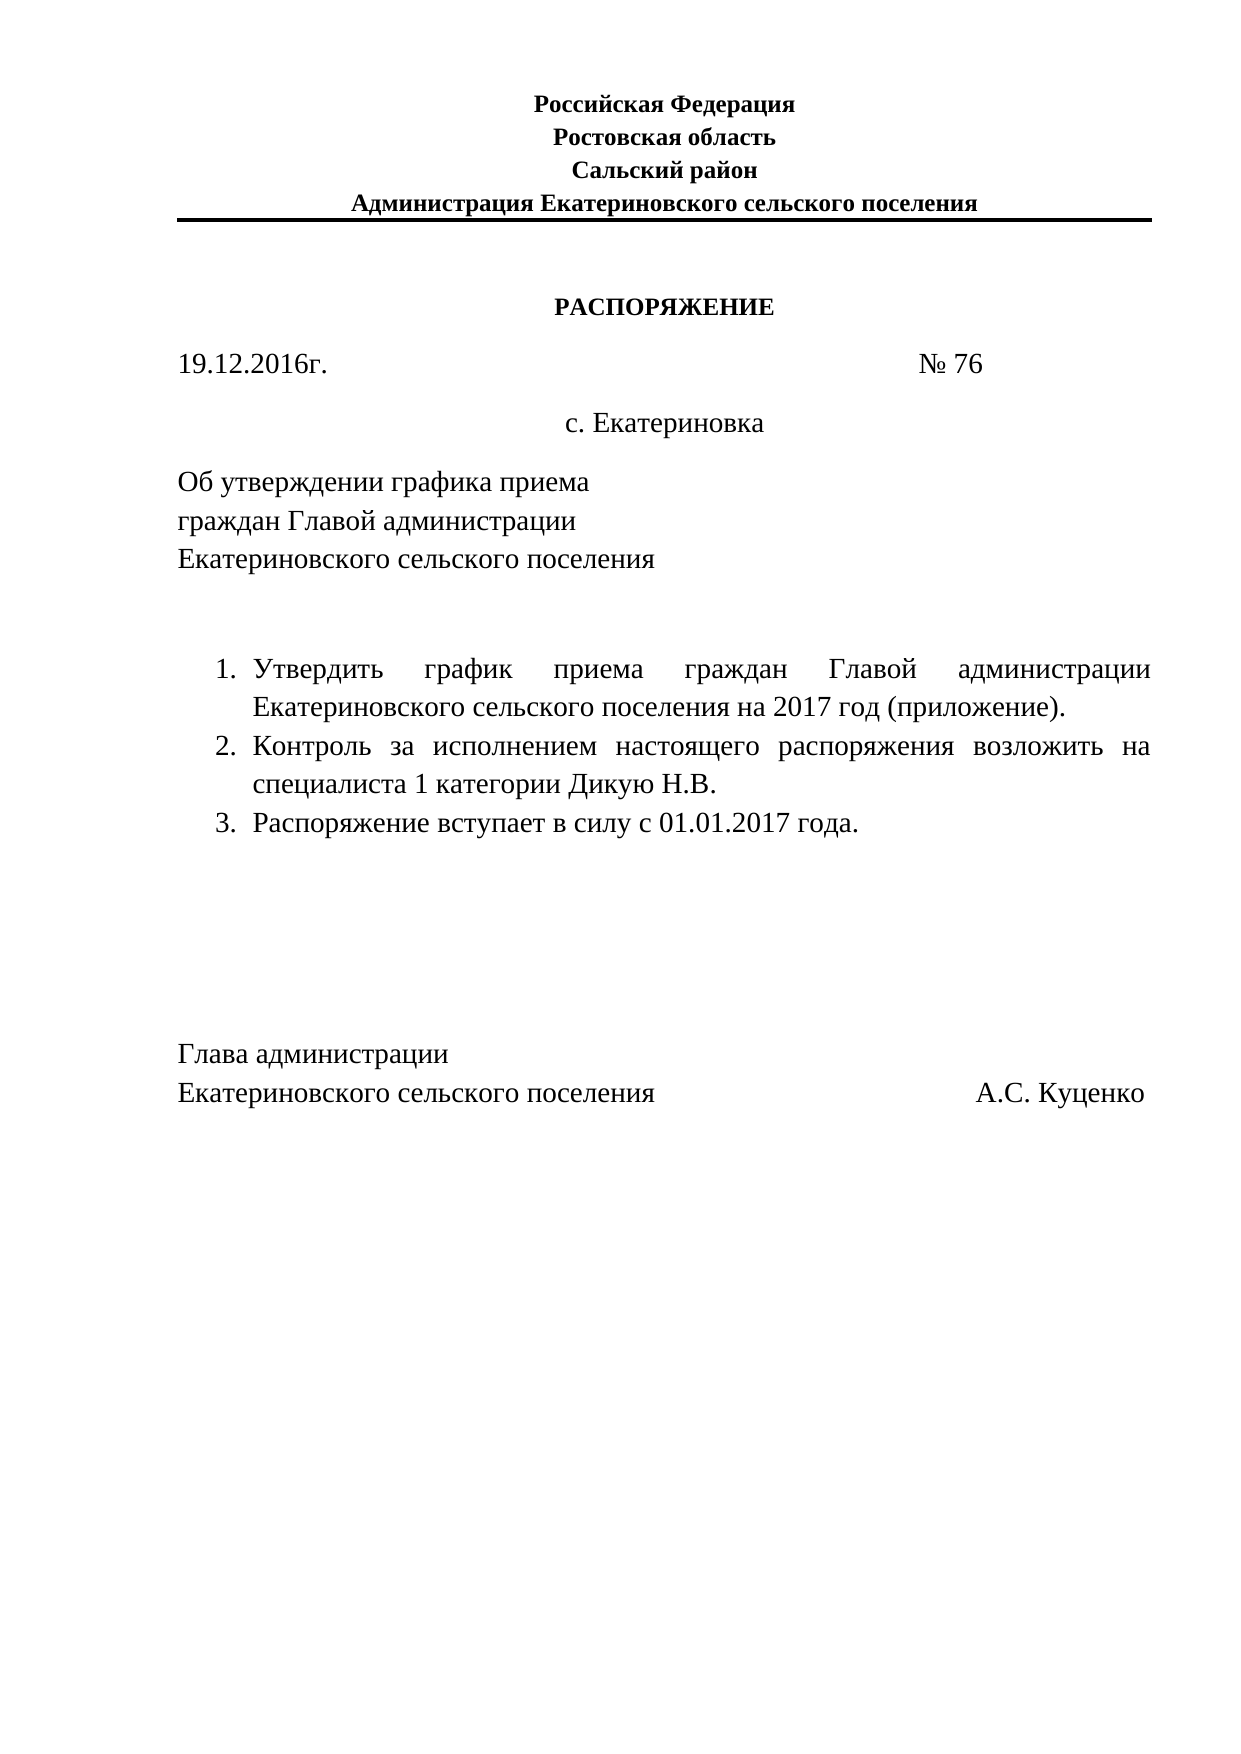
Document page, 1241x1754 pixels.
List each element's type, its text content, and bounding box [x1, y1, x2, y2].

text Ростовская область [177, 122, 1152, 150]
list Утвердить график приема граждан Главой администрации Екатериновского сельского поселения на 2017 год (приложение). [215, 651, 1152, 723]
text Российская Федерация [177, 89, 1152, 117]
list Распоряжение вступает в силу с 01.01.2017 года. [215, 805, 1152, 839]
text Об утверждении графика приема [177, 464, 1152, 498]
text РАСПОРЯЖЕНИЕ [177, 292, 1152, 321]
text Екатериновского сельского поселения [177, 542, 1152, 575]
text Сальский район [177, 155, 1152, 183]
text с. Екатериновка [177, 405, 1152, 439]
text граждан Главой администрации [177, 503, 1152, 537]
list Контроль за исполнением настоящего распоряжения возложить на специалиста 1 категории Дикую Н.В. [215, 728, 1152, 800]
text Администрация Екатериновского сельского поселения [177, 188, 1152, 218]
text Глава администрации [177, 1036, 1152, 1070]
text Екатериновского сельского поселения А.С. Куценко [177, 1075, 1152, 1108]
text 19.12.2016г. № 76 [177, 346, 1152, 379]
